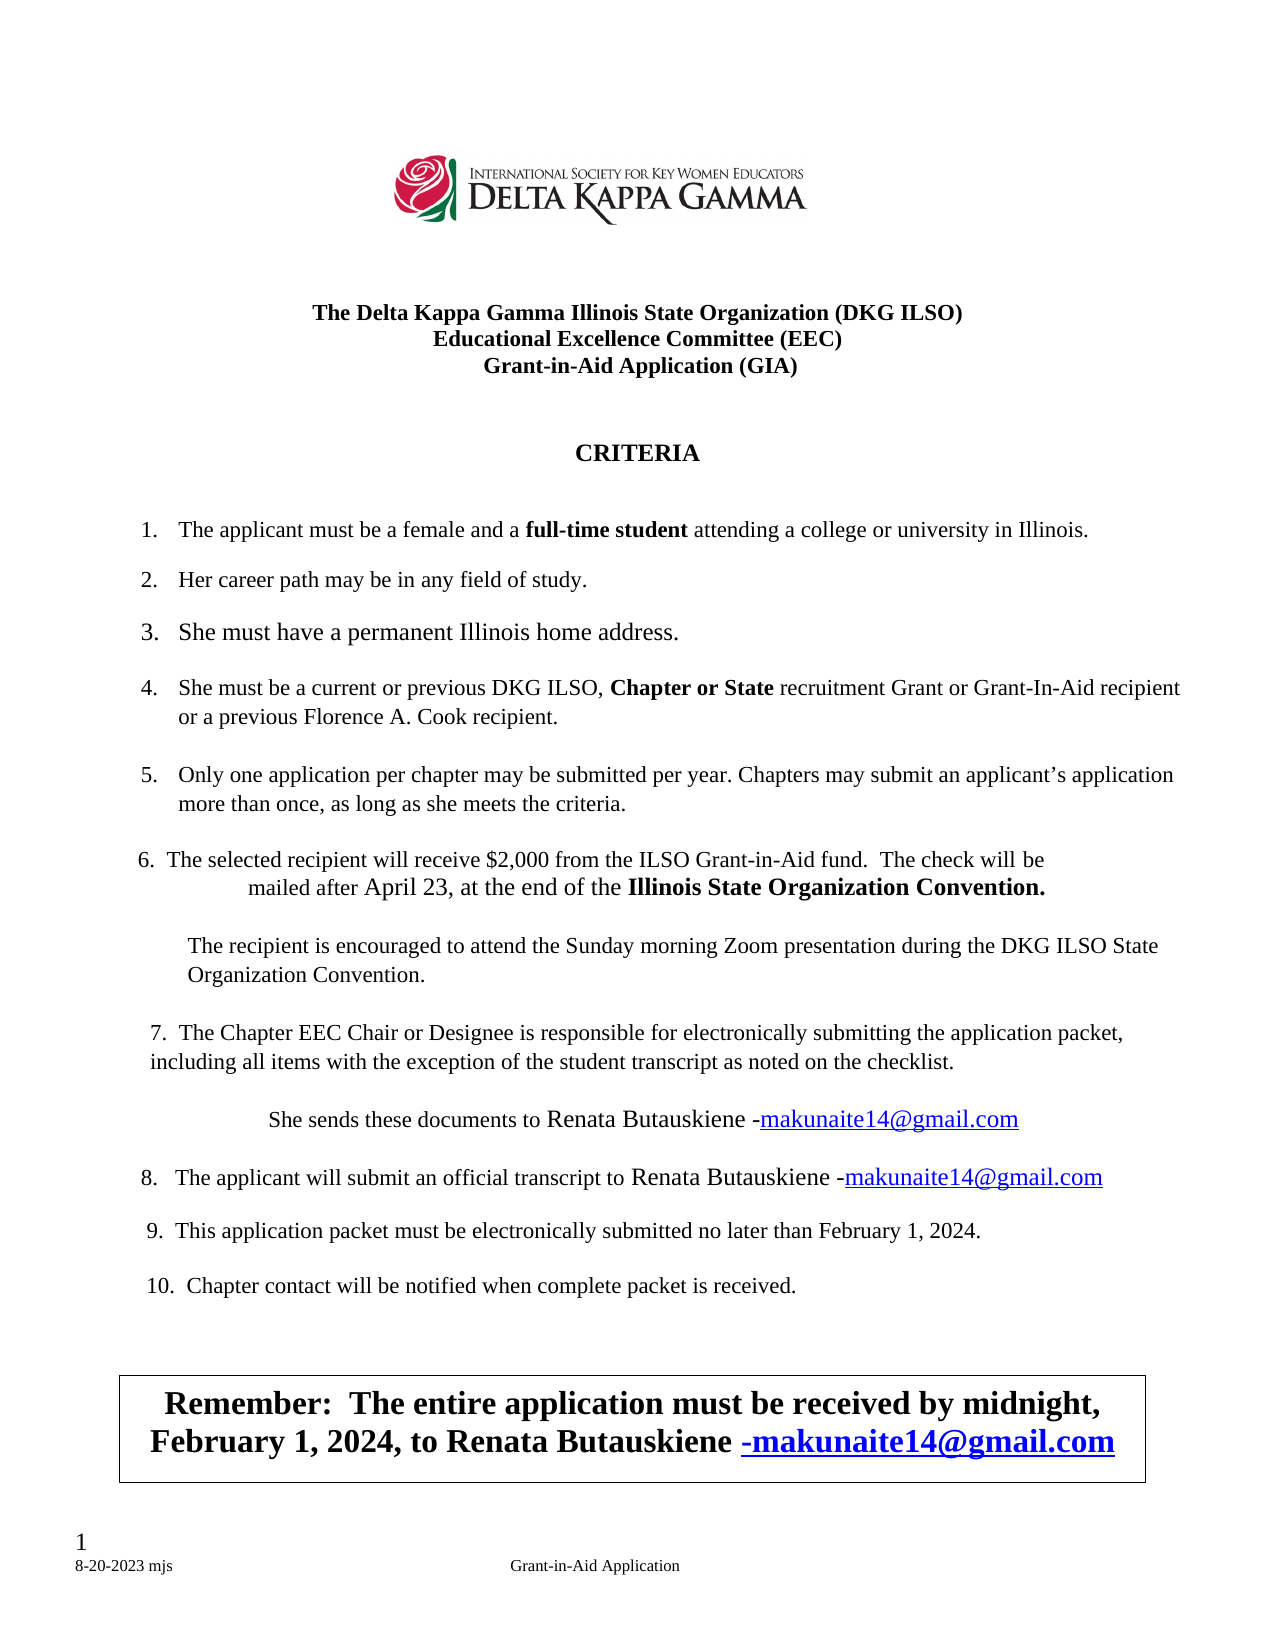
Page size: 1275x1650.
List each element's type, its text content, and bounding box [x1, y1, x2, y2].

text 9. This application packet must be electronically submitted no later than February 1, 2024. [75, 1217, 1200, 1243]
picture [394, 155, 807, 225]
text 6. The selected recipient will receive $2,000 from the ILSO Grant-in-Aid fund. The check will be mailed after April 23, at the end of the Illinois State Organization Convention. [75, 846, 1200, 901]
text The Delta Kappa Gamma Illinois State Organization (DKG ILSO) [75, 299, 1200, 326]
text She sends these documents to Renata Butauskiene -makunaite14@gmail.com [75, 1104, 1200, 1133]
text CRITERIA [75, 438, 1200, 467]
list Her career path may be in any field of study. [141, 567, 1200, 592]
text The recipient is encouraged to attend the Sunday morning Zoom presentation during the DKG ILSO State Organization Convention. [187, 930, 1200, 988]
text 10. Chapter contact will be notified when complete packet is received. [75, 1272, 1200, 1298]
text Grant-in-Aid Application (GIA) [75, 352, 1200, 378]
list She must be a current or previous DKG ILSO, Chapter or State recruitment Grant or Grant-In-Aid recipient or a previous Florence A. Cook recipient. [141, 672, 1200, 730]
list She must have a permanent Illinois home address. [141, 617, 1200, 646]
list Only one application per chapter may be submitted per year. Chapters may submit an applicant’s application more than once, as long as she meets the criteria. [141, 759, 1200, 817]
text Educational Excellence Committee (EEC) [75, 326, 1200, 352]
list The applicant must be a female and a full-time student attending a college or university in Illinois. [141, 517, 1200, 542]
text 8. The applicant will submit an official transcript to Renata Butauskiene -makunaite14@gmail.com [141, 1162, 1200, 1190]
text 7. The Chapter EEC Chair or Designee is responsible for electronically submitting the application packet, including all items with the exception of the student transcript as noted on the checklist. [150, 1017, 1200, 1075]
